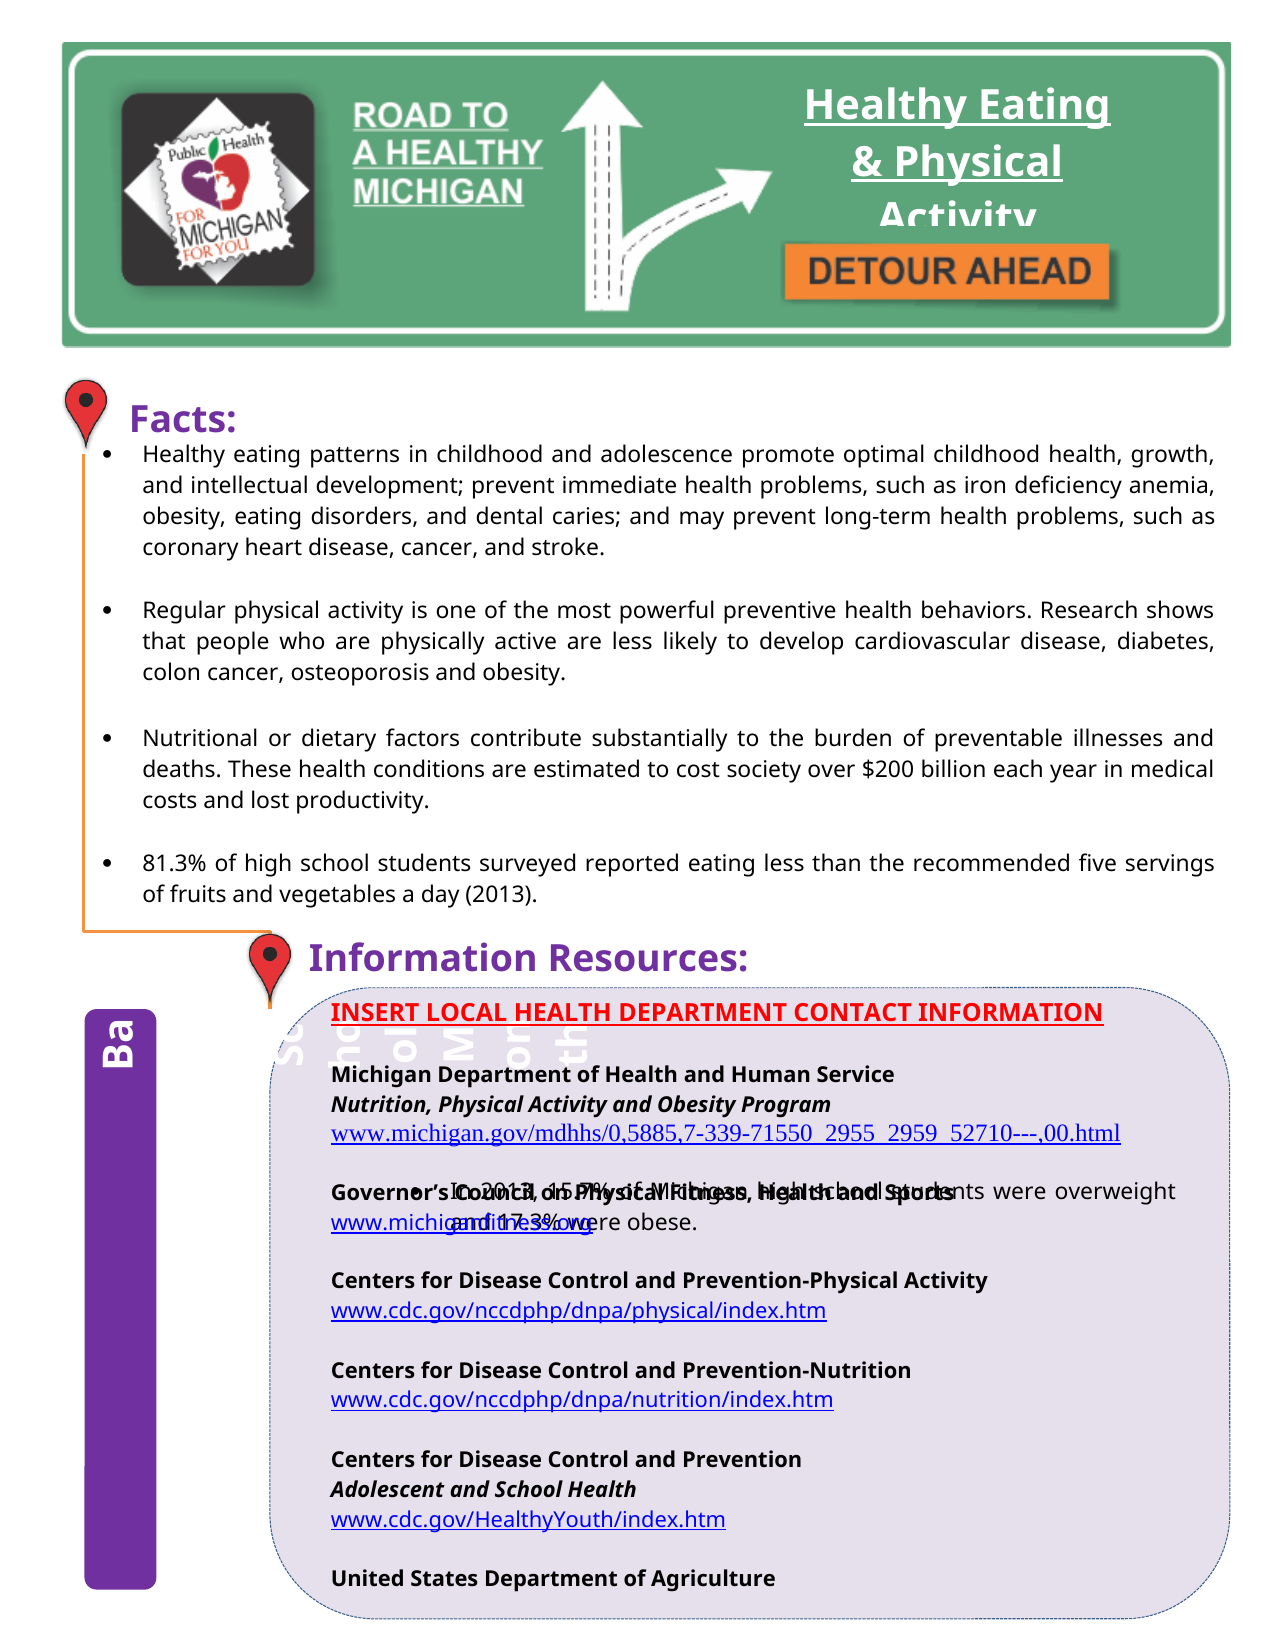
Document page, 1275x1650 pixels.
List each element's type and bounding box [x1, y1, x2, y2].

picture [61, 376, 110, 456]
picture [61, 42, 1232, 348]
picture [245, 930, 294, 1010]
